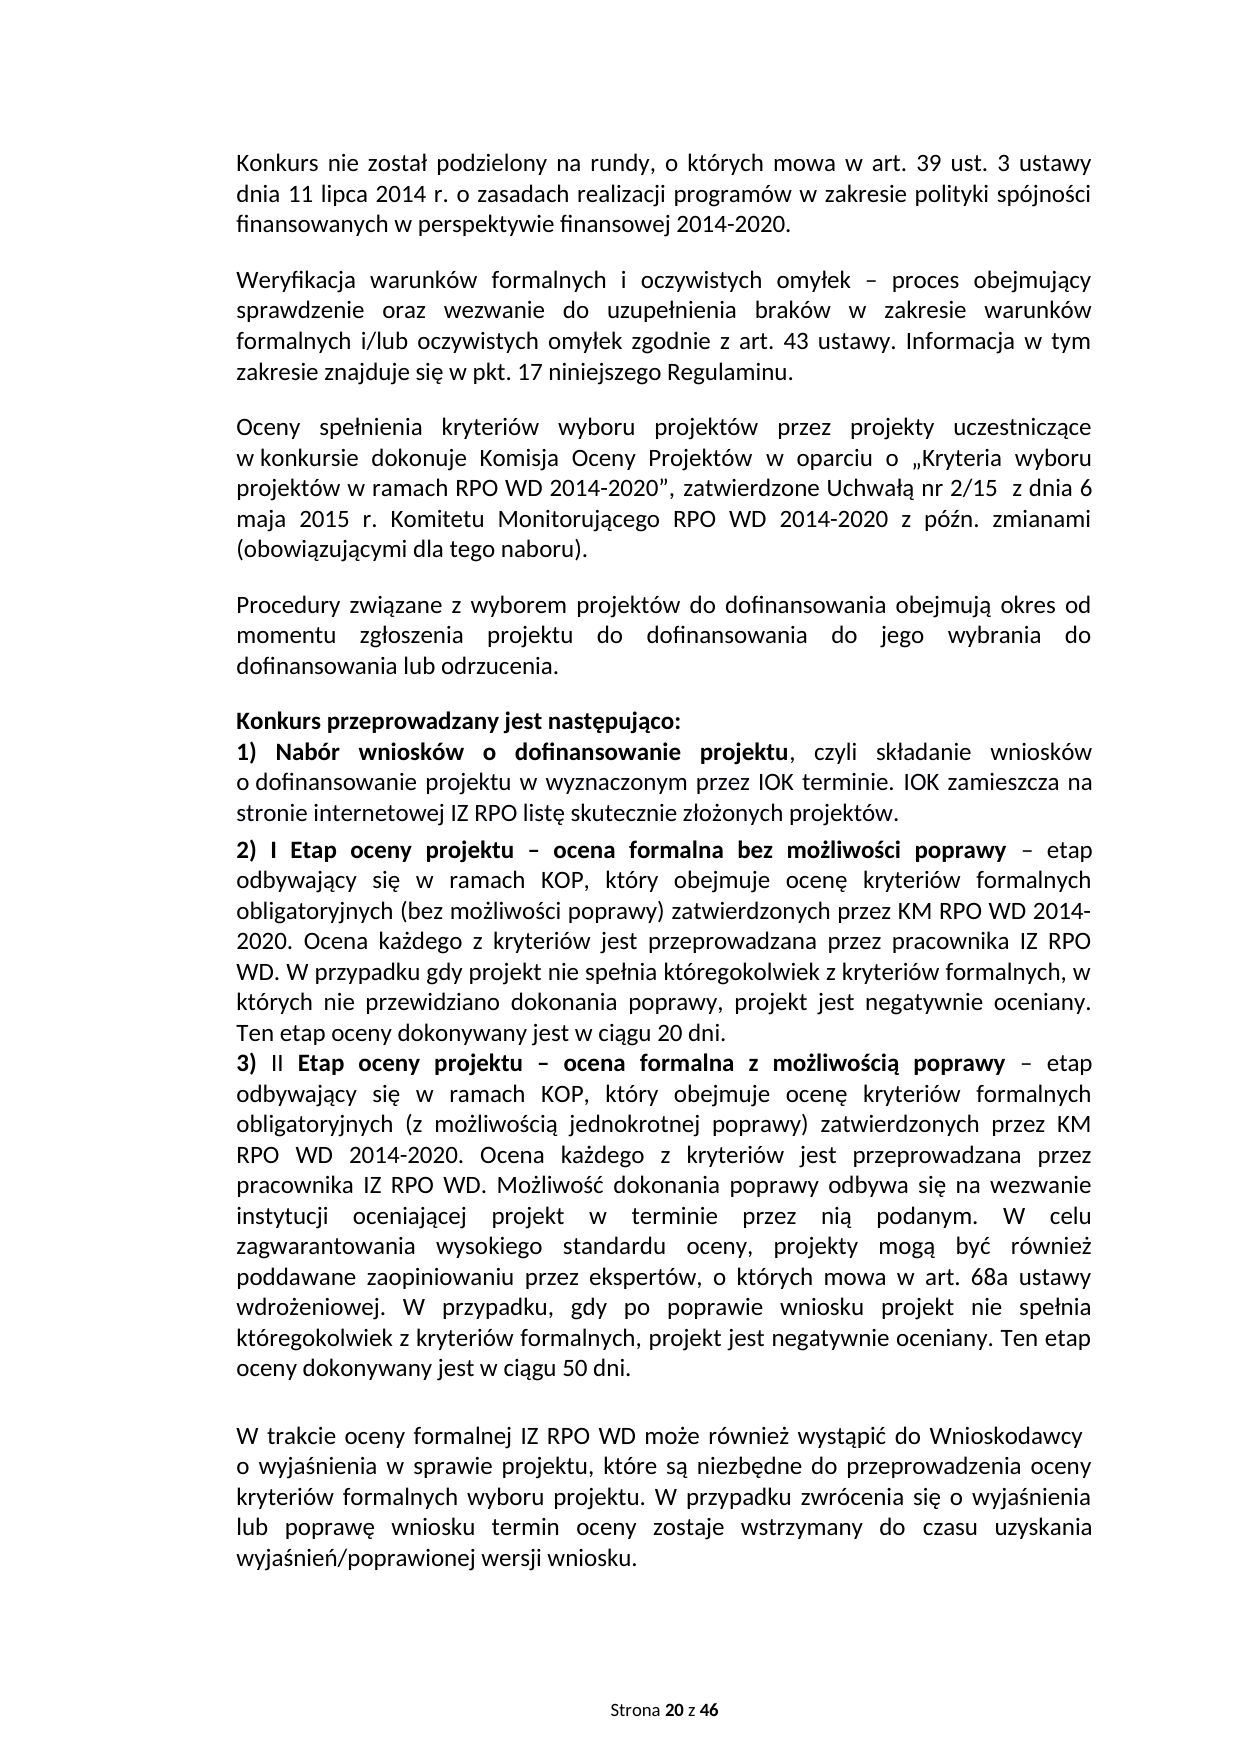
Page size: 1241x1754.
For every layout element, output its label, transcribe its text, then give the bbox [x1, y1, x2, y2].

text W trakcie oceny formalnej IZ RPO WD może również wystąpić do Wnioskodawcy o wyjaśnienia w sprawie projektu, które są niezbędne do przeprowadzenia oceny kryteriów formalnych wyboru projektu. W przypadku zwrócenia się o wyjaśnienia lub poprawę wniosku termin oceny zostaje wstrzymany do czasu uzyskania wyjaśnień/poprawionej wersji wniosku. [236, 1420, 1093, 1572]
text 2) I Etap oceny projektu – ocena formalna bez możliwości poprawy – etap odbywający się w ramach KOP, który obejmuje ocenę kryteriów formalnych obligatoryjnych (bez możliwości poprawy) zatwierdzonych przez KM RPO WD 2014-2020. Ocena każdego z kryteriów jest przeprowadzana przez pracownika IZ RPO WD. W przypadku gdy projekt nie spełnia któregokolwiek z kryteriów formalnych, w których nie przewidziano dokonania poprawy, projekt jest negatywnie oceniany. Ten etap oceny dokonywany jest w ciągu 20 dni. [236, 834, 1093, 1047]
text 1) Nabór wniosków o dofinansowanie projektu, czyli składanie wniosków o dofinansowanie projektu w wyznaczonym przez IOK terminie. IOK zamieszcza na stronie internetowej IZ RPO listę skutecznie złożonych projektów. [236, 736, 1093, 827]
text Procedury związane z wyborem projektów do dofinansowania obejmują okres od momentu zgłoszenia projektu do dofinansowania do jego wybrania do dofinansowania lub odrzucenia. [236, 589, 1093, 680]
text Weryfikacja warunków formalnych i oczywistych omyłek – proces obejmujący sprawdzenie oraz wezwanie do uzupełnienia braków w zakresie warunków formalnych i/lub oczywistych omyłek zgodnie z art. 43 ustawy. Informacja w tym zakresie znajduje się w pkt. 17 niniejszego Regulaminu. [236, 264, 1093, 386]
text Konkurs przeprowadzany jest następująco: [236, 705, 1093, 736]
text Konkurs nie został podzielony na rundy, o których mowa w art. 39 ust. 3 ustawy dnia 11 lipca 2014 r. o zasadach realizacji programów w zakresie polityki spójności finansowanych w perspektywie finansowej 2014-2020. [236, 148, 1093, 239]
text Oceny spełnienia kryteriów wyboru projektów przez projekty uczestniczące w konkursie dokonuje Komisja Oceny Projektów w oparciu o „Kryteria wyboru projektów w ramach RPO WD 2014-2020”, zatwierdzone Uchwałą nr 2/15 z dnia 6 maja 2015 r. Komitetu Monitorującego RPO WD 2014-2020 z późn. zmianami (obowiązującymi dla tego naboru). [236, 411, 1093, 564]
text 3) II Etap oceny projektu – ocena formalna z możliwością poprawy – etap odbywający się w ramach KOP, który obejmuje ocenę kryteriów formalnych obligatoryjnych (z możliwością jednokrotnej poprawy) zatwierdzonych przez KM RPO WD 2014-2020. Ocena każdego z kryteriów jest przeprowadzana przez pracownika IZ RPO WD. Możliwość dokonania poprawy odbywa się na wezwanie instytucji oceniającej projekt w terminie przez nią podanym. W celu zagwarantowania wysokiego standardu oceny, projekty mogą być również poddawane zaopiniowaniu przez ekspertów, o których mowa w art. 68a ustawy wdrożeniowej. W przypadku, gdy po poprawie wniosku projekt nie spełnia któregokolwiek z kryteriów formalnych, projekt jest negatywnie oceniany. Ten etap oceny dokonywany jest w ciągu 50 dni. [236, 1047, 1093, 1383]
